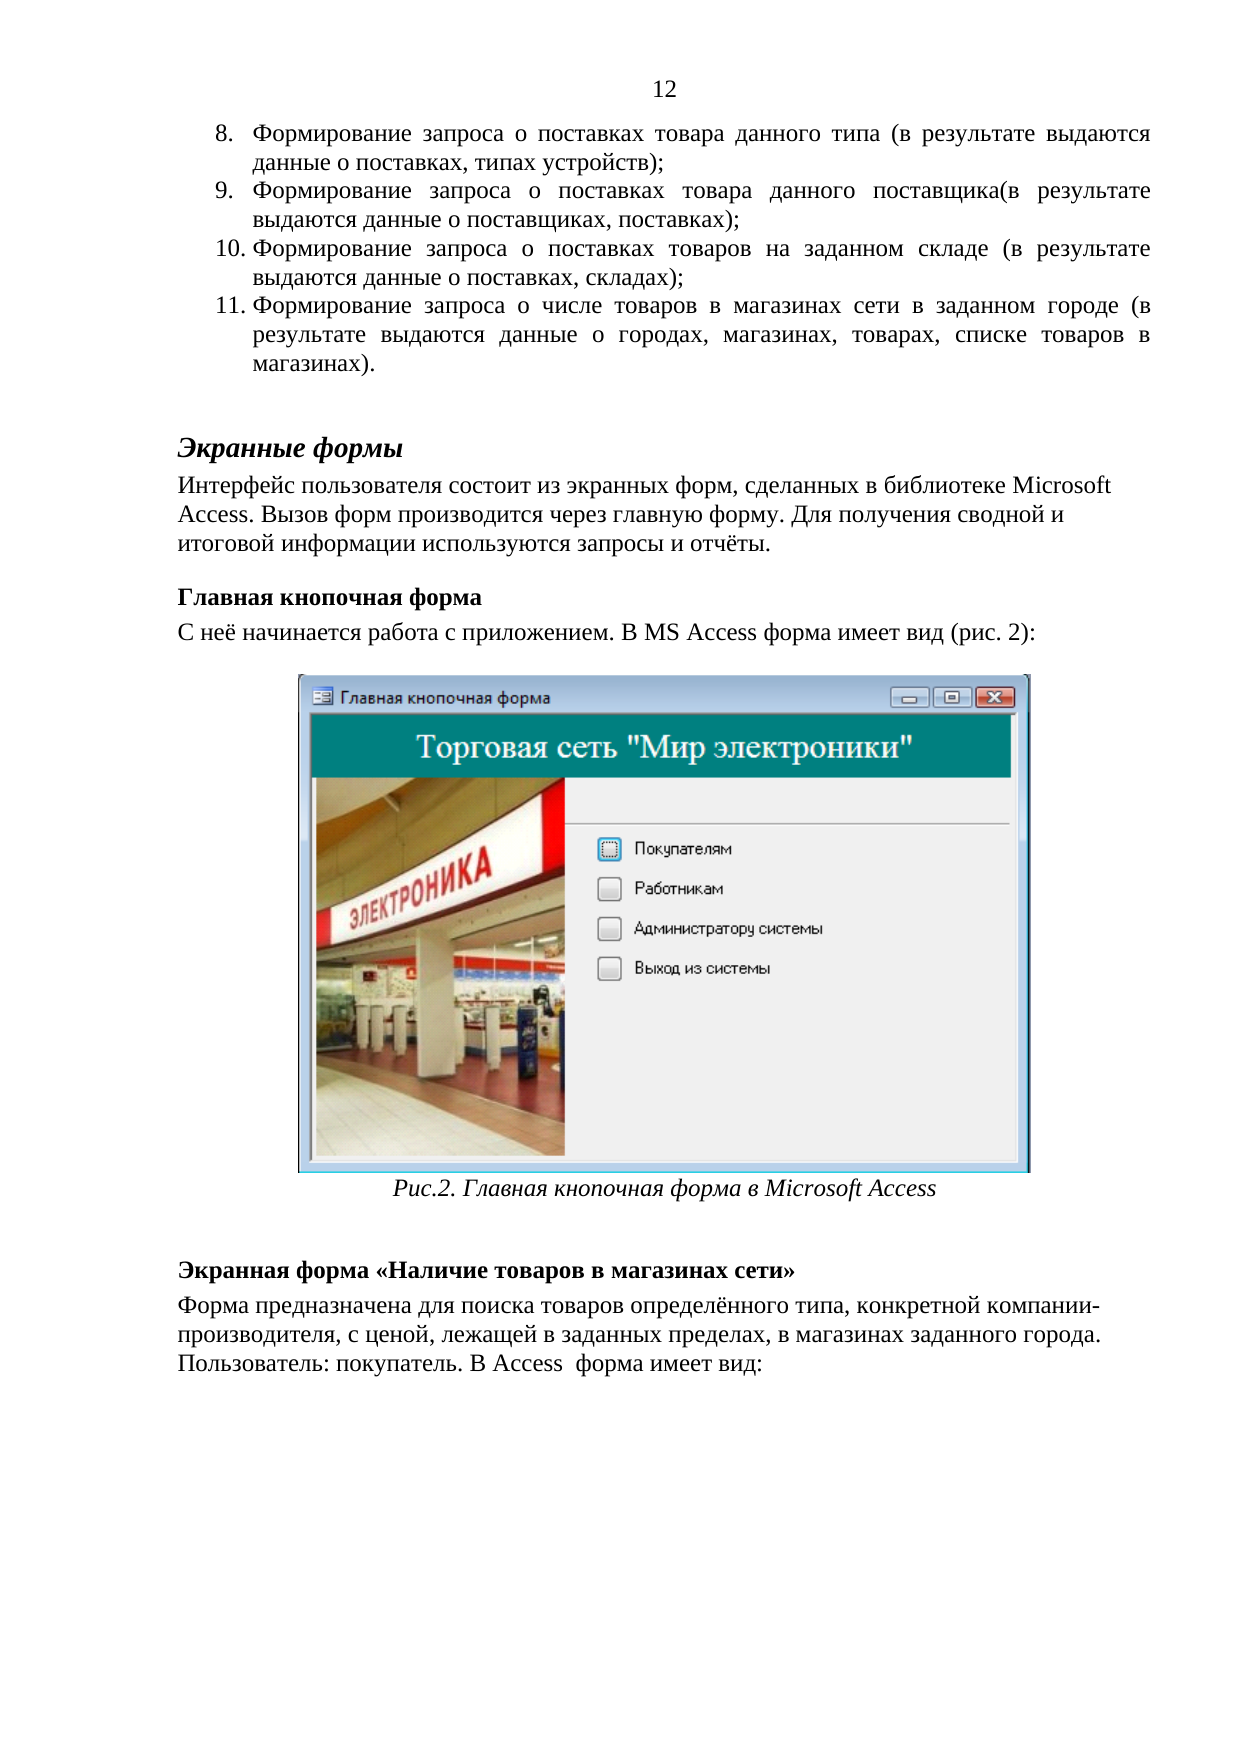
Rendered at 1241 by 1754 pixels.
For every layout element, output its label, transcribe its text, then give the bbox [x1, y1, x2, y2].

text Форма предназначена для поиска товаров определённого типа, конкретной компании-производителя, с ценой, лежащей в заданных пределах, в магазинах заданного города. [177, 1290, 1152, 1348]
subtitle Экранная форма «Наличие товаров в магазинах сети» [177, 1255, 1152, 1284]
list Формирование запроса о поставках товара данного поставщика(в результате выдаются данные о поставщиках, поставках); [215, 176, 1152, 233]
text С неё начинается работа с приложением. В MS Access форма имеет вид (рис. 2): [177, 617, 1152, 645]
picture [298, 674, 1031, 1173]
list Формирование запроса о поставках товара данного типа (в результате выдаются данные о поставках, типах устройств); [215, 118, 1152, 176]
text Рис.2. Главная кнопочная форма в Microsoft Access [177, 1173, 1152, 1201]
list Формирование запроса о поставках товаров на заданном складе (в результате выдаются данные о поставках, складах); [215, 233, 1152, 291]
list Формирование запроса о числе товаров в магазинах сети в заданном городе (в результате выдаются данные о городах, магазинах, товарах, списке товаров в магазинах). [215, 291, 1152, 377]
subtitle Экранные формы [177, 431, 1152, 464]
text Пользователь: покупатель. В Access форма имеет вид: [177, 1348, 1152, 1376]
text Интерфейс пользователя состоит из экранных форм, сделанных в библиотеке Microsoft Access. Вызов форм производится через главную форму. Для получения сводной и итоговой информации используются запросы и отчёты. [177, 470, 1152, 557]
subtitle Главная кнопочная форма [177, 582, 1152, 610]
